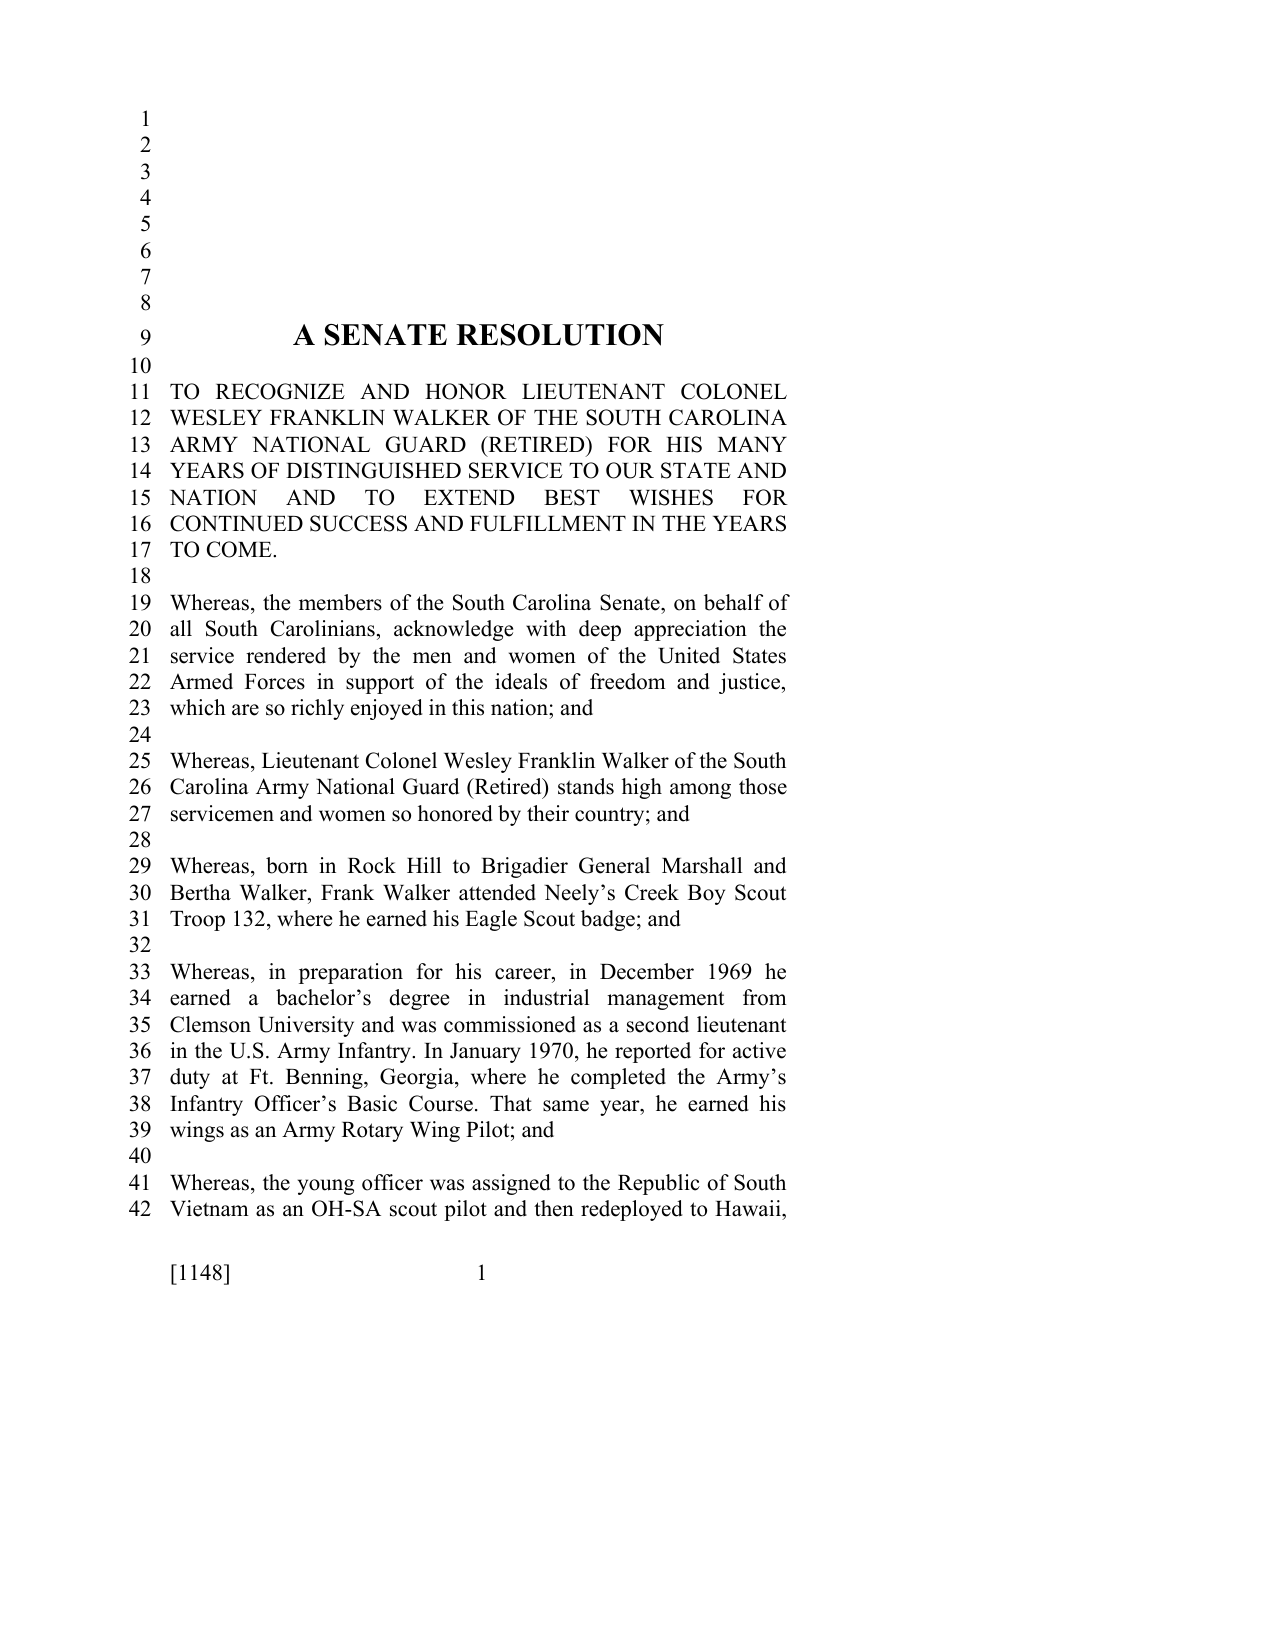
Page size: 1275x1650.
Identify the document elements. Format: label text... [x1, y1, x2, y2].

text TO RECOGNIZE AND HONOR LIEUTENANT COLONEL WESLEY FRANKLIN WALKER OF THE SOUTH CAROLINA ARMY NATIONAL GUARD (RETIRED) FOR HIS MANY YEARS OF DISTINGUISHED SERVICE TO OUR STATE AND NATION AND TO EXTEND BEST WISHES FOR CONTINUED SUCCESS AND FULFILLMENT IN THE YEARS TO COME. [169, 378, 787, 563]
text Whereas, the members of the South Carolina Senate, on behalf of all South Carolinians, acknowledge with deep appreciation the service rendered by the men and women of the United States Armed Forces in support of the ideals of freedom and justice, which are so richly enjoyed in this nation; and [169, 589, 787, 721]
text Whereas, born in Rock Hill to Brigadier General Marshall and Bertha Walker, Frank Walker attended Neely’s Creek Boy Scout Troop 132, where he earned his Eagle Scout badge; and [169, 852, 787, 932]
text Whereas, Lieutenant Colonel Wesley Franklin Walker of the South Carolina Army National Guard (Retired) stands high among those servicemen and women so honored by their country; and [169, 747, 787, 826]
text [169, 1169, 787, 1221]
text A SENATE RESOLUTION [169, 316, 787, 352]
text Whereas, in preparation for his career, in December 1969 he earned a bachelor’s degree in industrial management from Clemson University and was commissioned as a second lieutenant in the U.S. Army Infantry. In January 1970, he reported for active duty at Ft. Benning, Georgia, where he completed the Army’s Infantry Officer’s Basic Course. That same year, he earned his wings as an Army Rotary Wing Pilot; and [169, 958, 787, 1142]
